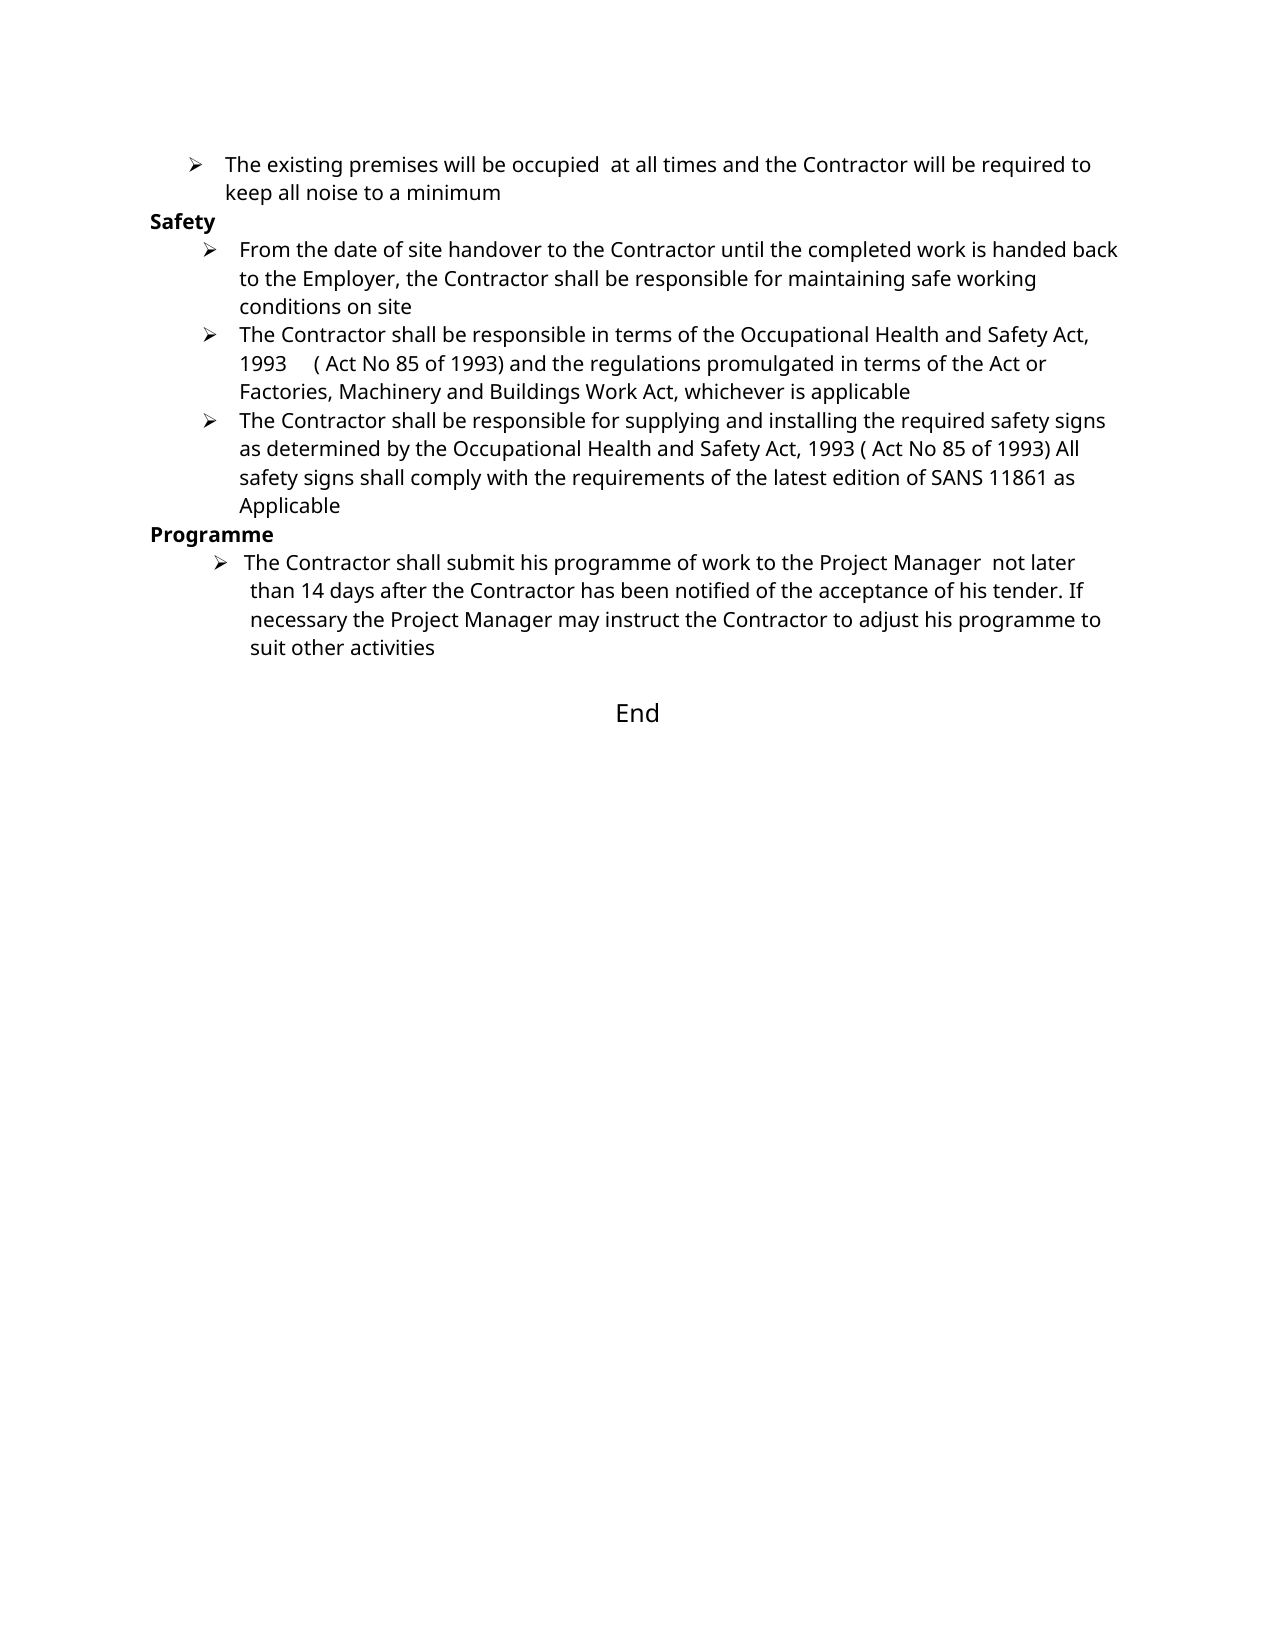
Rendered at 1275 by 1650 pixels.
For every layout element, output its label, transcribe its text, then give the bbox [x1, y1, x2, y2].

text Programme [150, 520, 1125, 548]
list The Contractor shall submit his programme of work to the Project Manager not later than 14 days after the Contractor has been notified of the acceptance of his tender. If necessary the Project Manager may instruct the Contractor to adjust his programme to suit other activities [212, 548, 1125, 662]
list From the date of site handover to the Contractor until the completed work is handed back to the Employer, the Contractor shall be responsible for maintaining safe working conditions on site [202, 235, 1125, 321]
list The Contractor shall be responsible for supplying and installing the required safety signs as determined by the Occupational Health and Safety Act, 1993 ( Act No 85 of 1993) All safety signs shall comply with the requirements of the latest edition of SANS 11861 as Applicable [202, 406, 1125, 520]
text Safety [150, 207, 1125, 235]
list The existing premises will be occupied at all times and the Contractor will be required to keep all noise to a minimum [187, 150, 1125, 207]
text End [150, 696, 1125, 730]
list The Contractor shall be responsible in terms of the Occupational Health and Safety Act, 1993 ( Act No 85 of 1993) and the regulations promulgated in terms of the Act or Factories, Machinery and Buildings Work Act, whichever is applicable [202, 321, 1125, 406]
